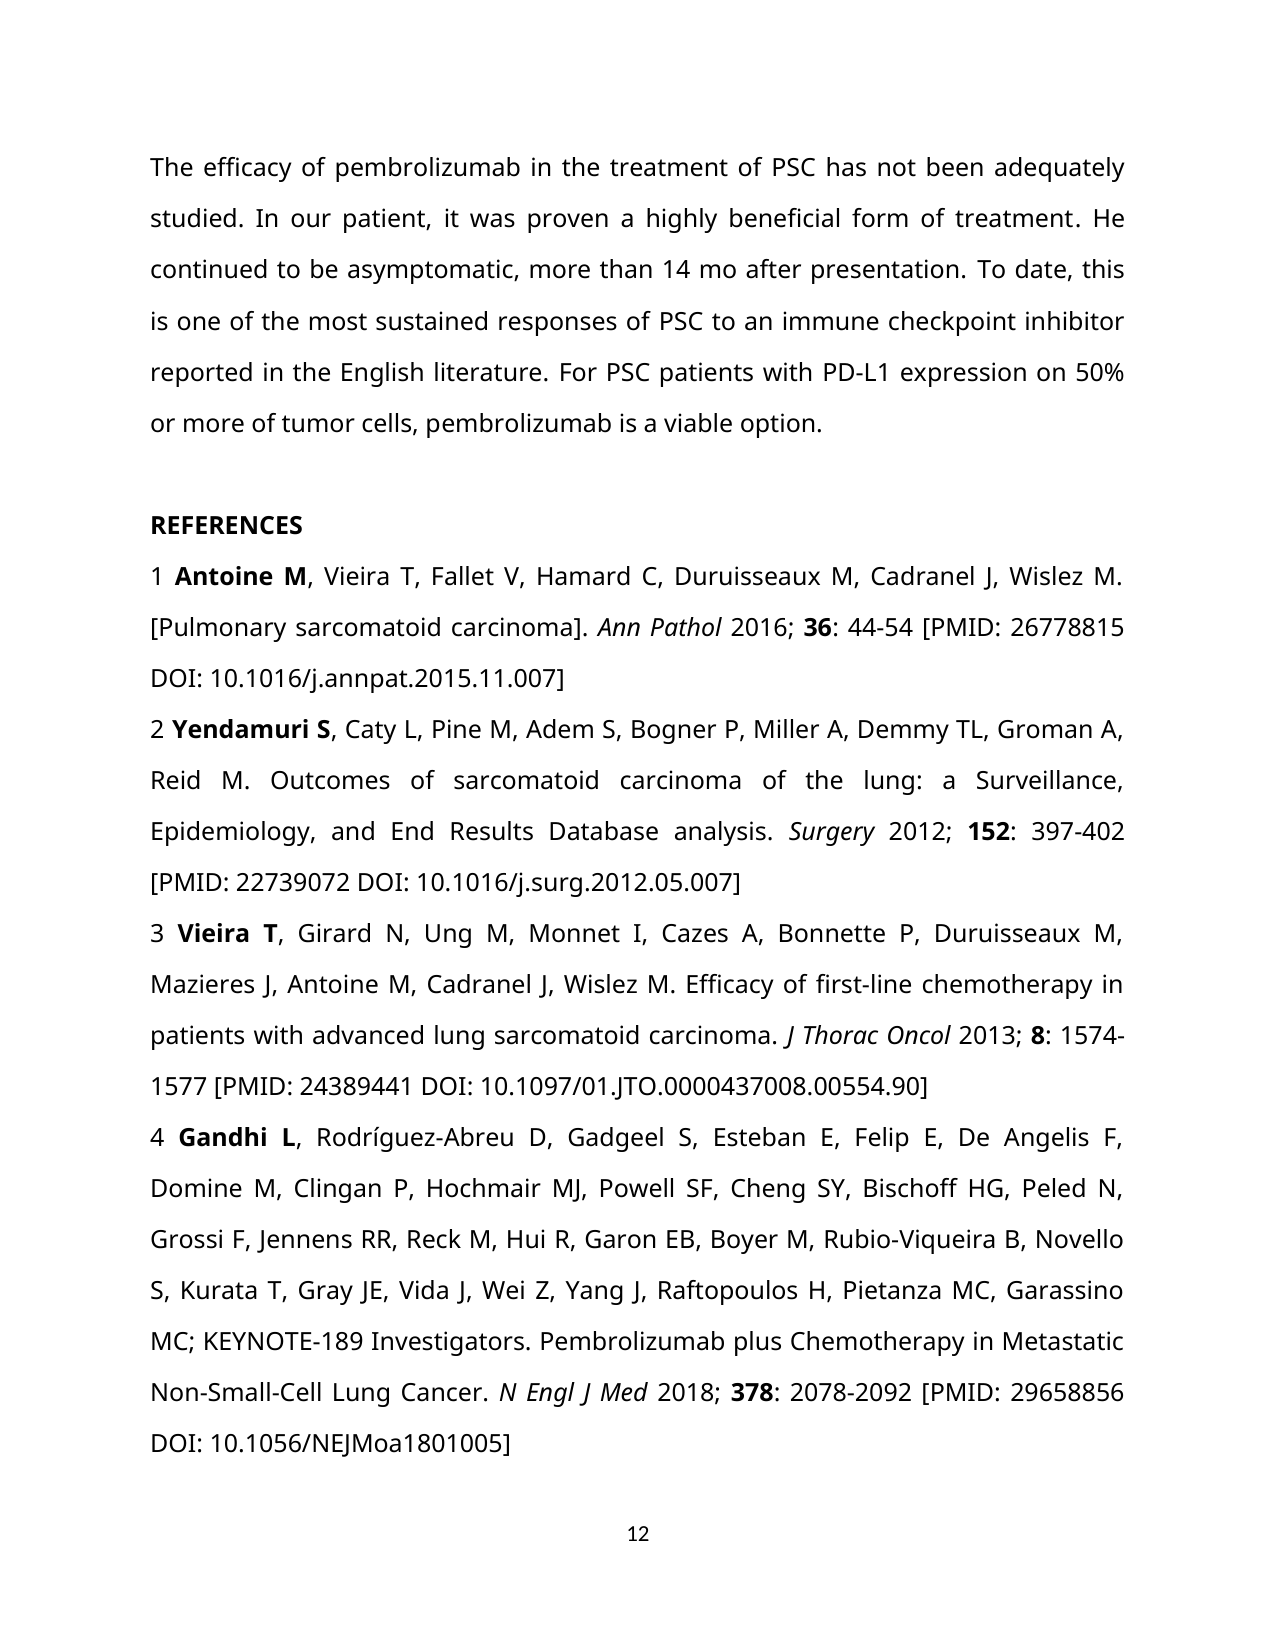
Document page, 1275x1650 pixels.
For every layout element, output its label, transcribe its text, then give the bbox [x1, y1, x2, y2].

text 2 Yendamuri S, Caty L, Pine M, Adem S, Bogner P, Miller A, Demmy TL, Groman A, Reid M. Outcomes of sarcomatoid carcinoma of the lung: a Surveillance, Epidemiology, and End Results Database analysis. Surgery 2012; 152: 397-402 [PMID: 22739072 DOI: 10.1016/j.surg.2012.05.007] [150, 711, 1125, 899]
text REFERENCES [150, 507, 1125, 541]
text The efficacy of pembrolizumab in the treatment of PSC has not been adequately studied. In our patient, it was proven a highly beneficial form of treatment. He continued to be asymptomatic, more than 14 mo after presentation. To date, this is one of the most sustained responses of PSC to an immune checkpoint inhibitor reported in the English literature. For PSC patients with PD-L1 expression on 50% or more of tumor cells, pembrolizumab is a viable option. [150, 150, 1125, 439]
text 1 Antoine M, Vieira T, Fallet V, Hamard C, Duruisseaux M, Cadranel J, Wislez M. [Pulmonary sarcomatoid carcinoma]. Ann Pathol 2016; 36: 44-54 [PMID: 26778815 DOI: 10.1016/j.annpat.2015.11.007] [150, 558, 1125, 694]
text 3 Vieira T, Girard N, Ung M, Monnet I, Cazes A, Bonnette P, Duruisseaux M, Mazieres J, Antoine M, Cadranel J, Wislez M. Efficacy of first-line chemotherapy in patients with advanced lung sarcomatoid carcinoma. J Thorac Oncol 2013; 8: 1574-1577 [PMID: 24389441 DOI: 10.1097/01.JTO.0000437008.00554.90] [150, 916, 1125, 1103]
text 4 Gandhi L, Rodríguez-Abreu D, Gadgeel S, Esteban E, Felip E, De Angelis F, Domine M, Clingan P, Hochmair MJ, Powell SF, Cheng SY, Bischoff HG, Peled N, Grossi F, Jennens RR, Reck M, Hui R, Garon EB, Boyer M, Rubio-Viqueira B, Novello S, Kurata T, Gray JE, Vida J, Wei Z, Yang J, Raftopoulos H, Pietanza MC, Garassino MC; KEYNOTE-189 Investigators. Pembrolizumab plus Chemotherapy in Metastatic Non-Small-Cell Lung Cancer. N Engl J Med 2018; 378: 2078-2092 [PMID: 29658856 DOI: 10.1056/NEJMoa1801005] [150, 1120, 1125, 1460]
